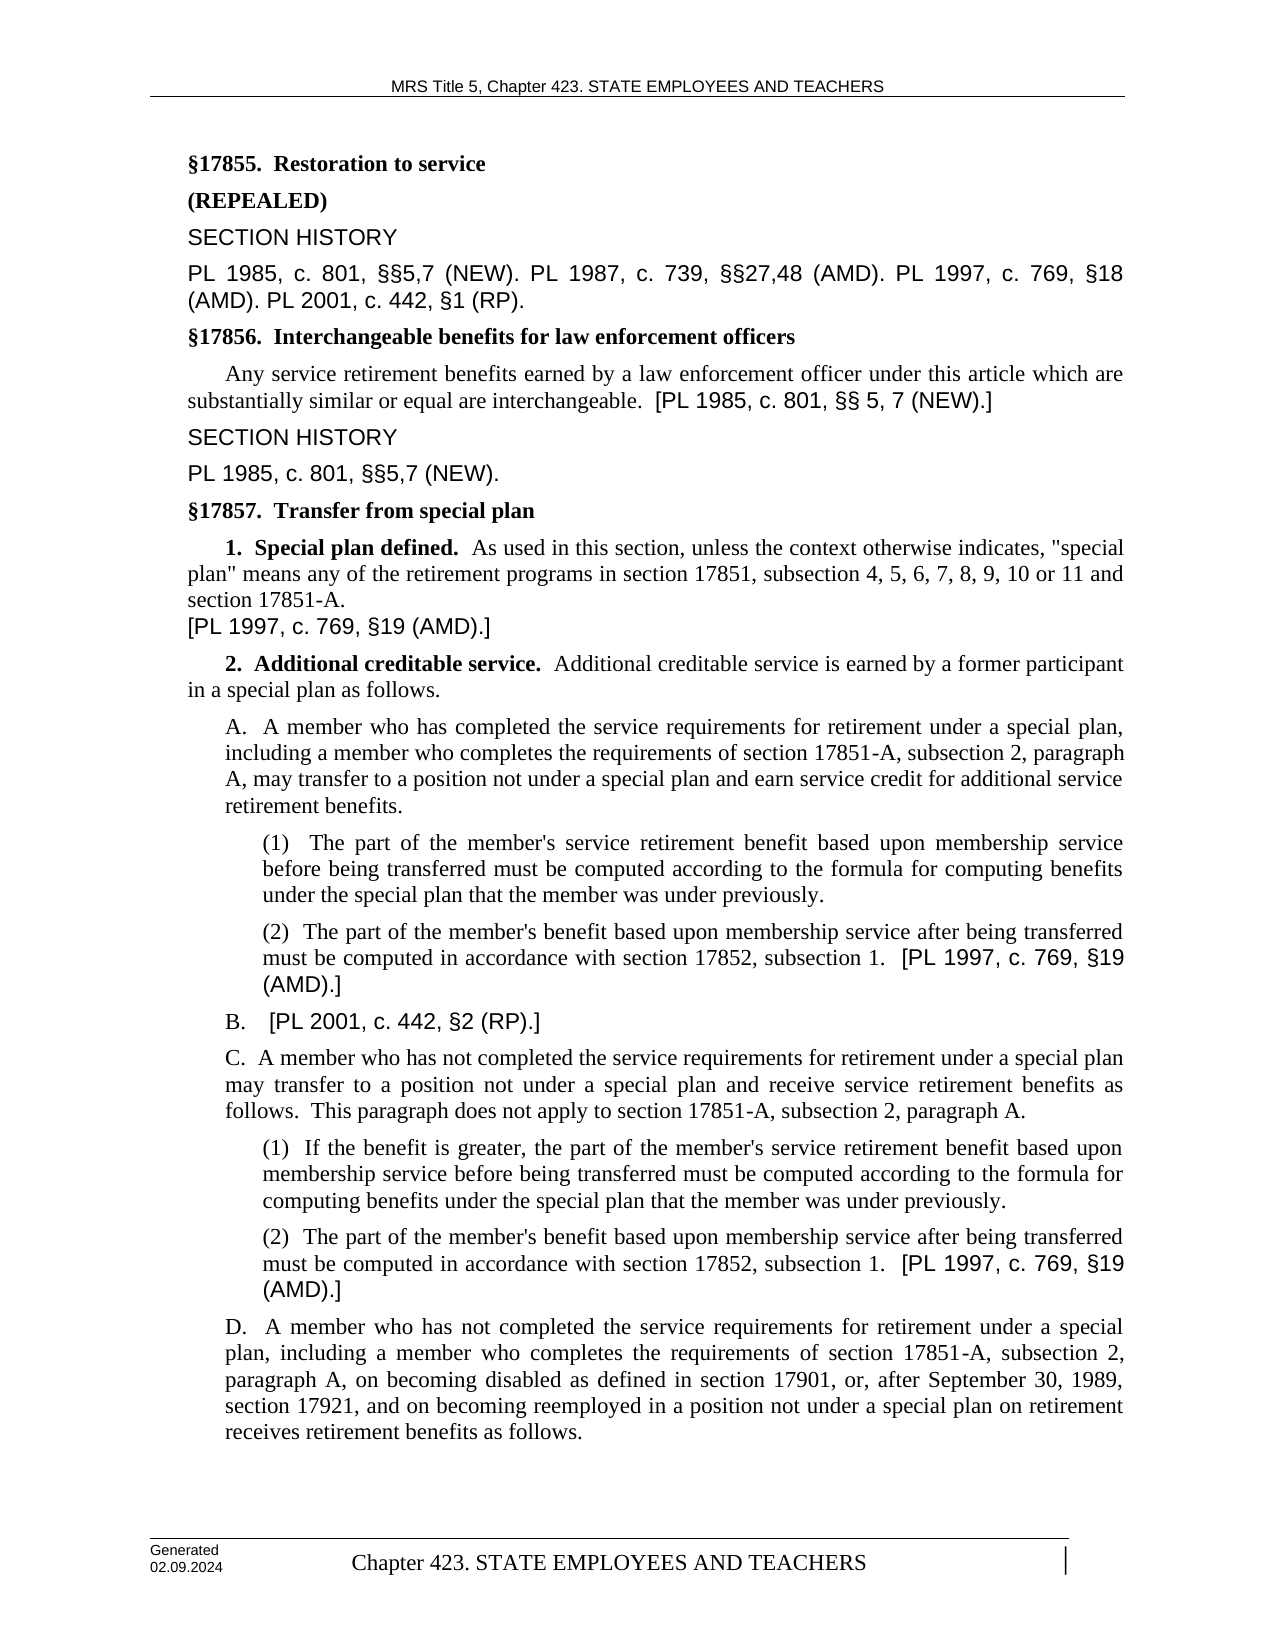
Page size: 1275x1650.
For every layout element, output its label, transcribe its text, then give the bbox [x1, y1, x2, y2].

text 2. Additional creditable service. Additional creditable service is earned by a former participant in a special plan as follows. [187, 649, 1125, 702]
text §17856. Interchangeable benefits for law enforcement officers [187, 323, 1125, 350]
text PL 1985, c. 801, §§5,7 (NEW). [187, 460, 1125, 487]
text (2) The part of the member's benefit based upon membership service after being transferred must be computed in accordance with section 17852, subsection 1. [PL 1997, c. 769, §19 (AMD).] [262, 1223, 1125, 1303]
text SECTION HISTORY [187, 423, 1125, 450]
text PL 1985, c. 801, §§5,7 (NEW). PL 1987, c. 739, §§27,48 (AMD). PL 1997, c. 769, §18 (AMD). PL 2001, c. 442, §1 (RP). [187, 260, 1125, 313]
text SECTION HISTORY [187, 223, 1125, 250]
text (1) The part of the member's service retirement benefit based upon membership service before being transferred must be computed according to the formula for computing benefits under the special plan that the member was under previously. [262, 828, 1125, 908]
text (REPEALED) [187, 187, 1125, 213]
text 1. Special plan defined. As used in this section, unless the context otherwise indicates, "special plan" means any of the retirement programs in section 17851, subsection 4, 5, 6, 7, 8, 9, 10 or 11 and section 17851‑A. [187, 534, 1125, 613]
text Any service retirement benefits earned by a law enforcement officer under this article which are substantially similar or equal are interchangeable. [PL 1985, c. 801, §§ 5, 7 (NEW).] [187, 360, 1125, 413]
text A. A member who has completed the service requirements for retirement under a special plan, including a member who completes the requirements of section 17851‑A, subsection 2, paragraph A, may transfer to a position not under a special plan and earn service credit for additional service retirement benefits. [225, 713, 1125, 818]
text C. A member who has not completed the service requirements for retirement under a special plan may transfer to a position not under a special plan and receive service retirement benefits as follows. This paragraph does not apply to section 17851‑A, subsection 2, paragraph A. [225, 1044, 1125, 1123]
text (1) If the benefit is greater, the part of the member's service retirement benefit based upon membership service before being transferred must be computed according to the formula for computing benefits under the special plan that the member was under previously. [262, 1134, 1125, 1213]
text [PL 1997, c. 769, §19 (AMD).] [187, 613, 1125, 639]
text §17855. Restoration to service [187, 150, 1125, 176]
text (2) The part of the member's benefit based upon membership service after being transferred must be computed in accordance with section 17852, subsection 1. [PL 1997, c. 769, §19 (AMD).] [262, 918, 1125, 997]
text §17857. Transfer from special plan [187, 497, 1125, 523]
text D. A member who has not completed the service requirements for retirement under a special plan, including a member who completes the requirements of section 17851‑A, subsection 2, paragraph A, on becoming disabled as defined in section 17901, or, after September 30, 1989, section 17921, and on becoming reemployed in a position not under a special plan on retirement receives retirement benefits as follows. [225, 1313, 1125, 1445]
text B. [PL 2001, c. 442, §2 (RP).] [225, 1008, 1125, 1034]
